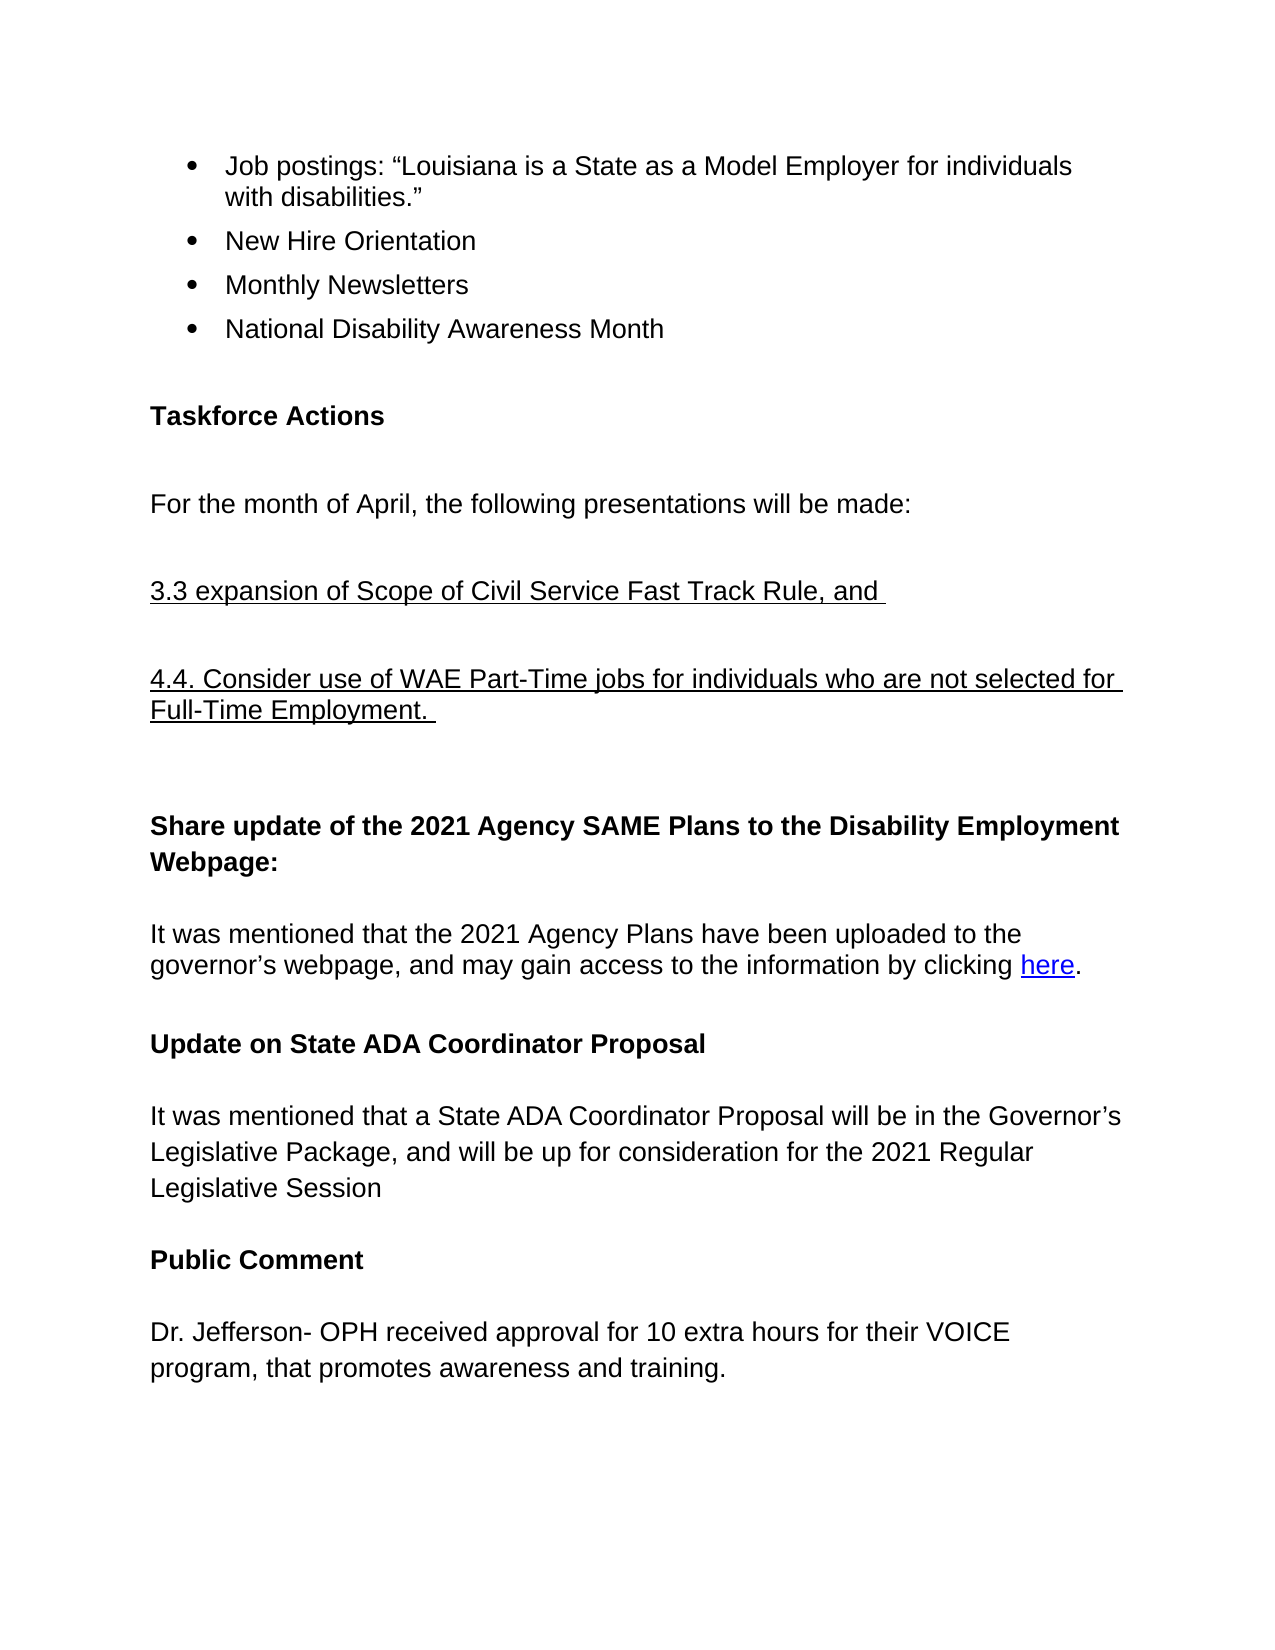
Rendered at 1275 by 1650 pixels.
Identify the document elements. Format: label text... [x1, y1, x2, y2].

list Monthly Newsletters [187, 269, 1125, 300]
text Taskforce Actions [150, 400, 1125, 432]
text 3.3 expansion of Scope of Civil Service Fast Track Rule, and [150, 575, 1125, 607]
text It was mentioned that a State ADA Coordinator Proposal will be in the Governor’s Legislative Package, and will be up for consideration for the 2021 Regular Legislative Session [150, 1100, 1125, 1203]
list Job postings: “Louisiana is a State as a Model Employer for individuals with disabilities.” [187, 150, 1125, 213]
list National Disability Awareness Month [187, 313, 1125, 344]
text Dr. Jefferson- OPH received approval for 10 extra hours for their VOICE program, that promotes awareness and training. [150, 1316, 1125, 1383]
text It was mentioned that the 2021 Agency Plans have been uploaded to the governor’s webpage, and may gain access to the information by clicking here. [150, 918, 1125, 980]
text For the month of April, the following presentations will be made: [150, 488, 1125, 519]
text 4.4. Consider use of WAE Part-Time jobs for individuals who are not selected for Full-Time Employment. [150, 663, 1125, 725]
text Share update of the 2021 Agency SAME Plans to the Disability Employment Webpage: [150, 810, 1125, 877]
text Public Comment [150, 1244, 1125, 1275]
text Update on State ADA Coordinator Proposal [150, 1028, 1125, 1060]
list New Hire Orientation [187, 225, 1125, 256]
